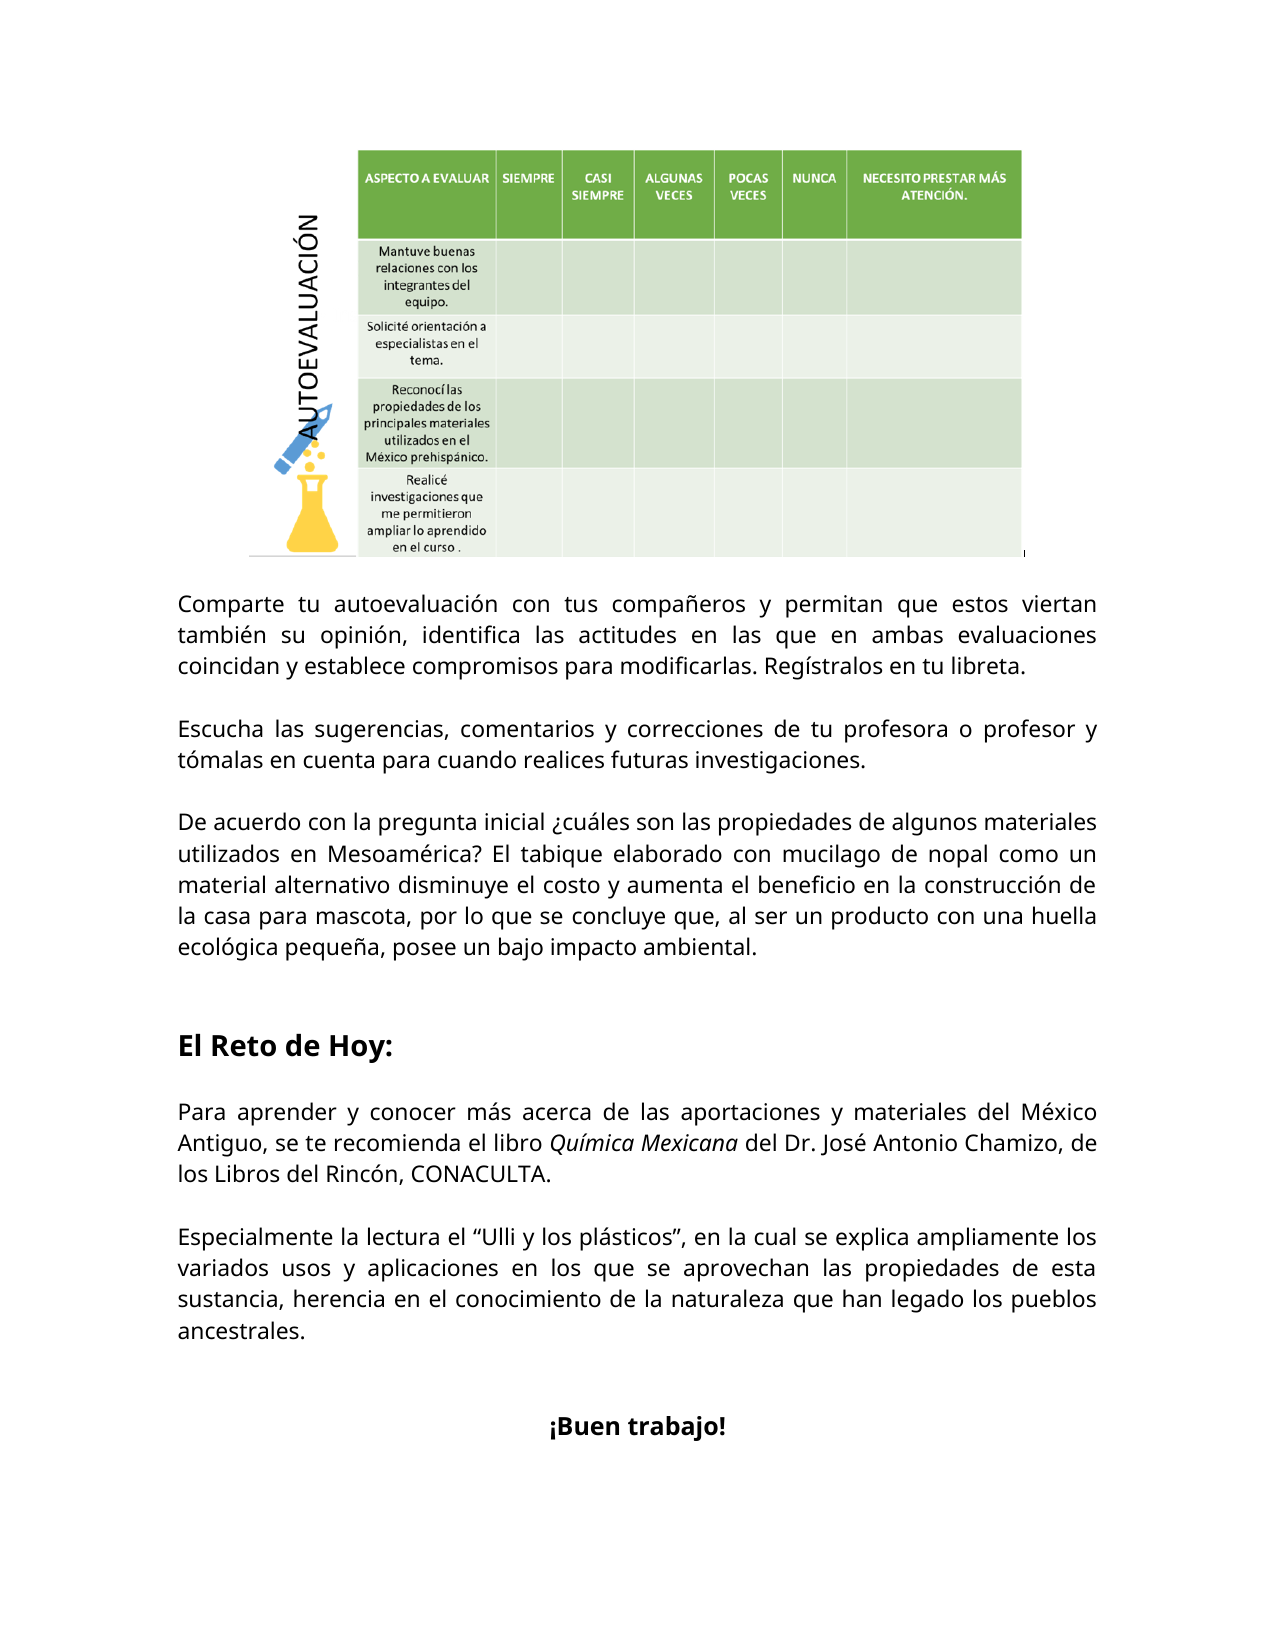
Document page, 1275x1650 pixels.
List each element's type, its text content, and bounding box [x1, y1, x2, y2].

text Escucha las sugerencias, comentarios y correcciones de tu profesora o profesor y tómalas en cuenta para cuando realices futuras investigaciones. [177, 712, 1098, 775]
text Especialmente la lectura el “Ulli y los plásticos”, en la cual se explica ampliamente los variados usos y aplicaciones en los que se aprovechan las propiedades de esta sustancia, herencia en el conocimiento de la naturaleza que han legado los pueblos ancestrales. [177, 1221, 1098, 1346]
text Para aprender y conocer más acerca de las aportaciones y materiales del México Antiguo, se te recomienda el libro Química Mexicana del Dr. José Antonio Chamizo, de los Libros del Rincón, CONACULTA. [177, 1096, 1098, 1190]
text El Reto de Hoy: [177, 1025, 1098, 1065]
text Comparte tu autoevaluación con tus compañeros y permitan que estos viertan también su opinión, identifica las actitudes en las que en ambas evaluaciones coincidan y establece compromisos para modificarlas. Regístralos en tu libreta. [177, 587, 1098, 681]
picture [249, 147, 1026, 557]
text De acuerdo con la pregunta inicial ¿cuáles son las propiedades de algunos materiales utilizados en Mesoamérica? El tabique elaborado con mucilago de nopal como un material alternativo disminuye el costo y aumenta el beneficio en la construcción de la casa para mascota, por lo que se concluye que, al ser un producto con una huella ecológica pequeña, posee un bajo impacto ambiental. [177, 806, 1098, 962]
text ¡Buen trabajo! [177, 1408, 1098, 1442]
